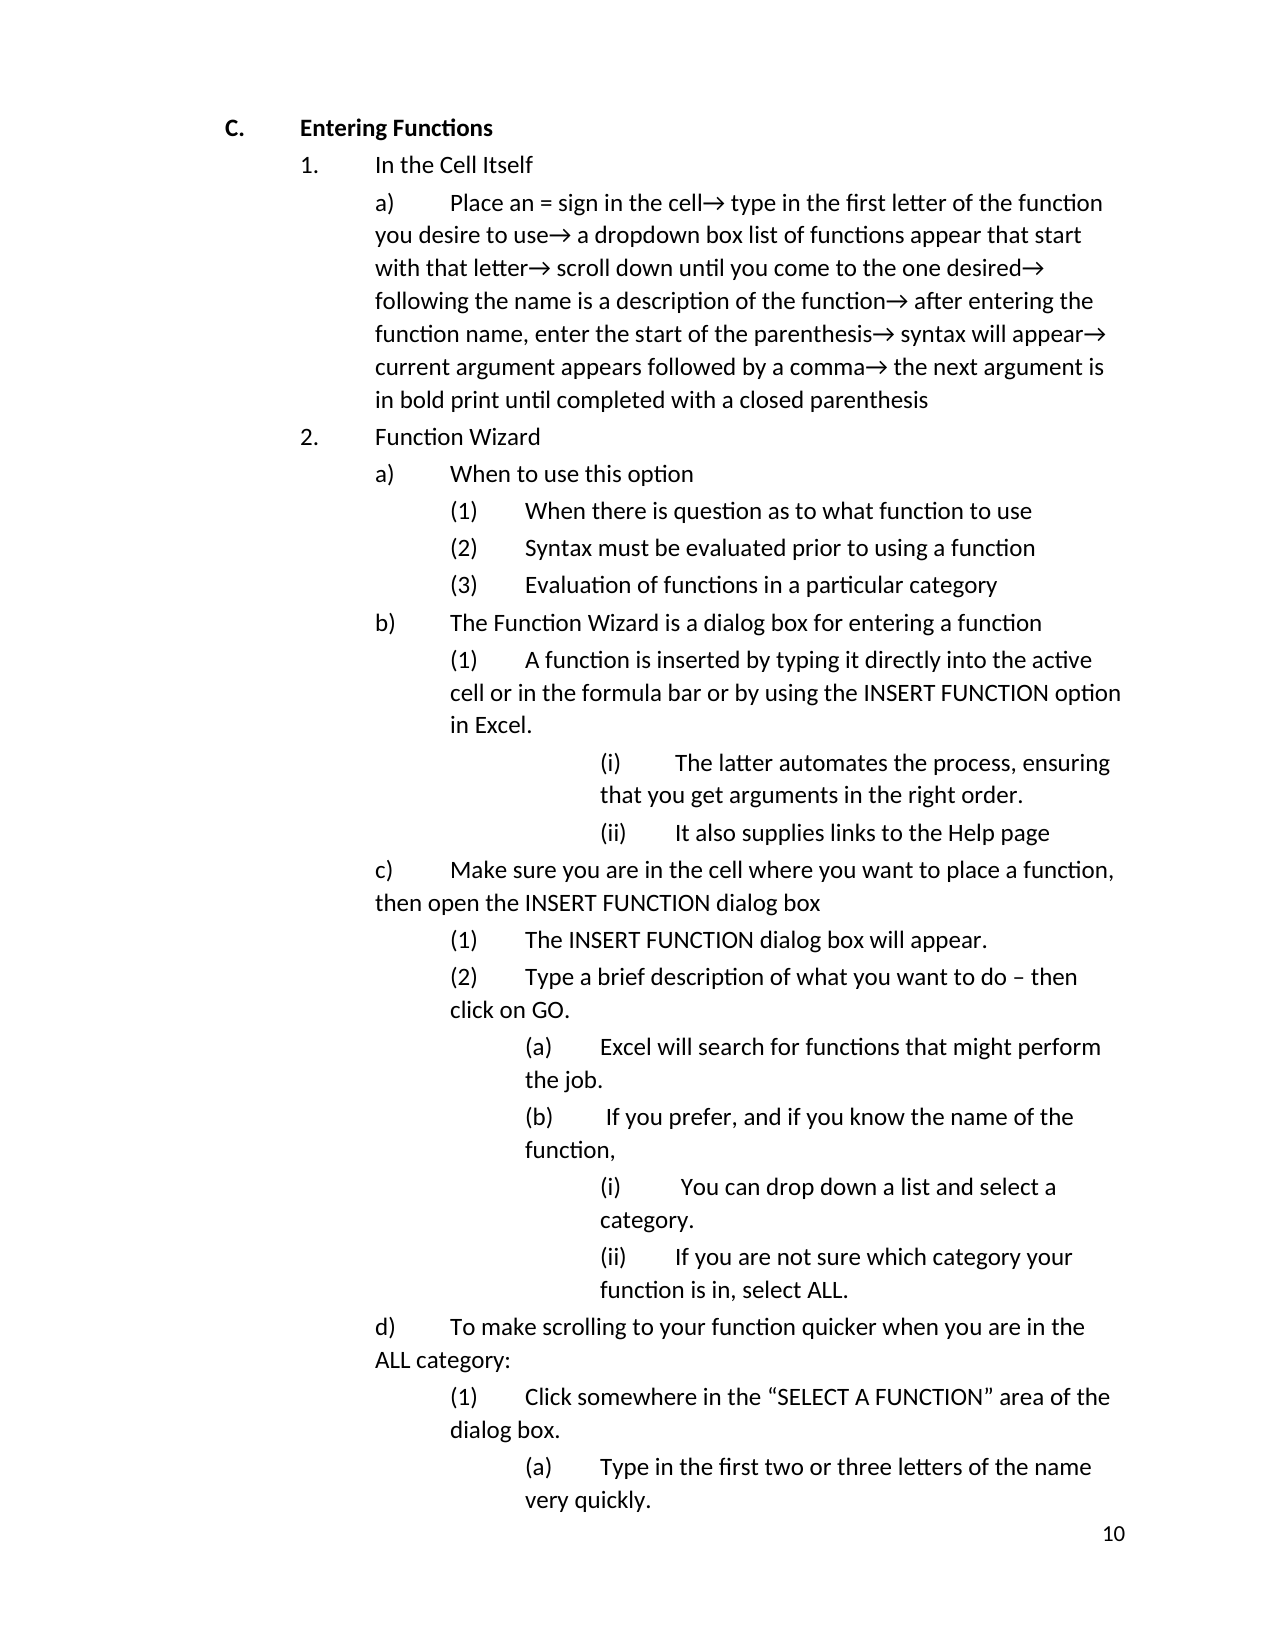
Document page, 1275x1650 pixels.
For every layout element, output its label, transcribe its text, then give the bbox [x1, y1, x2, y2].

subtitle Entering Functions [225, 112, 1125, 143]
subtitle Type a brief description of what you want to do – then click on GO. [450, 961, 1125, 1024]
subtitle When there is question as to what function to use [450, 495, 1125, 526]
subtitle If you prefer, and if you know the name of the function, [525, 1101, 1125, 1164]
subtitle In the Cell Itself [300, 149, 1125, 180]
subtitle Excel will search for functions that might perform the job. [525, 1031, 1125, 1094]
subtitle The latter automates the process, ensuring that you get arguments in the right order. [600, 747, 1125, 810]
subtitle The INSERT FUNCTION dialog box will appear. [450, 924, 1125, 954]
subtitle When to use this option [375, 458, 1125, 489]
subtitle If you are not sure which category your function is in, select ALL. [600, 1241, 1125, 1304]
subtitle You can drop down a list and select a category. [600, 1171, 1125, 1234]
subtitle Syntax must be evaluated prior to using a function [450, 532, 1125, 563]
subtitle A function is inserted by typing it directly into the active cell or in the formula bar or by using the INSERT FUNCTION option in Excel. [450, 644, 1125, 740]
subtitle Place an = sign in the cell→ type in the first letter of the function you desire to use→ a dropdown box list of functions appear that start with that letter→ scroll down until you come to the one desired→ following the name is a description of the function→ after entering the function name, enter the start of the parenthesis→ syntax will appear→ current argument appears followed by a comma→ the next argument is in bold print until completed with a closed parenthesis [375, 187, 1125, 415]
subtitle Make sure you are in the cell where you want to place a function, then open the INSERT FUNCTION dialog box [375, 854, 1125, 917]
subtitle It also supplies links to the Help page [600, 817, 1125, 847]
subtitle Click somewhere in the “SELECT A FUNCTION” area of the dialog box. [450, 1381, 1125, 1444]
subtitle The Function Wizard is a dialog box for entering a function [375, 607, 1125, 637]
subtitle Evaluation of functions in a particular category [450, 569, 1125, 600]
subtitle Function Wizard [300, 421, 1125, 452]
subtitle To make scrolling to your function quicker when you are in the ALL category: [375, 1311, 1125, 1374]
subtitle Type in the first two or three letters of the name very quickly. [525, 1451, 1125, 1514]
